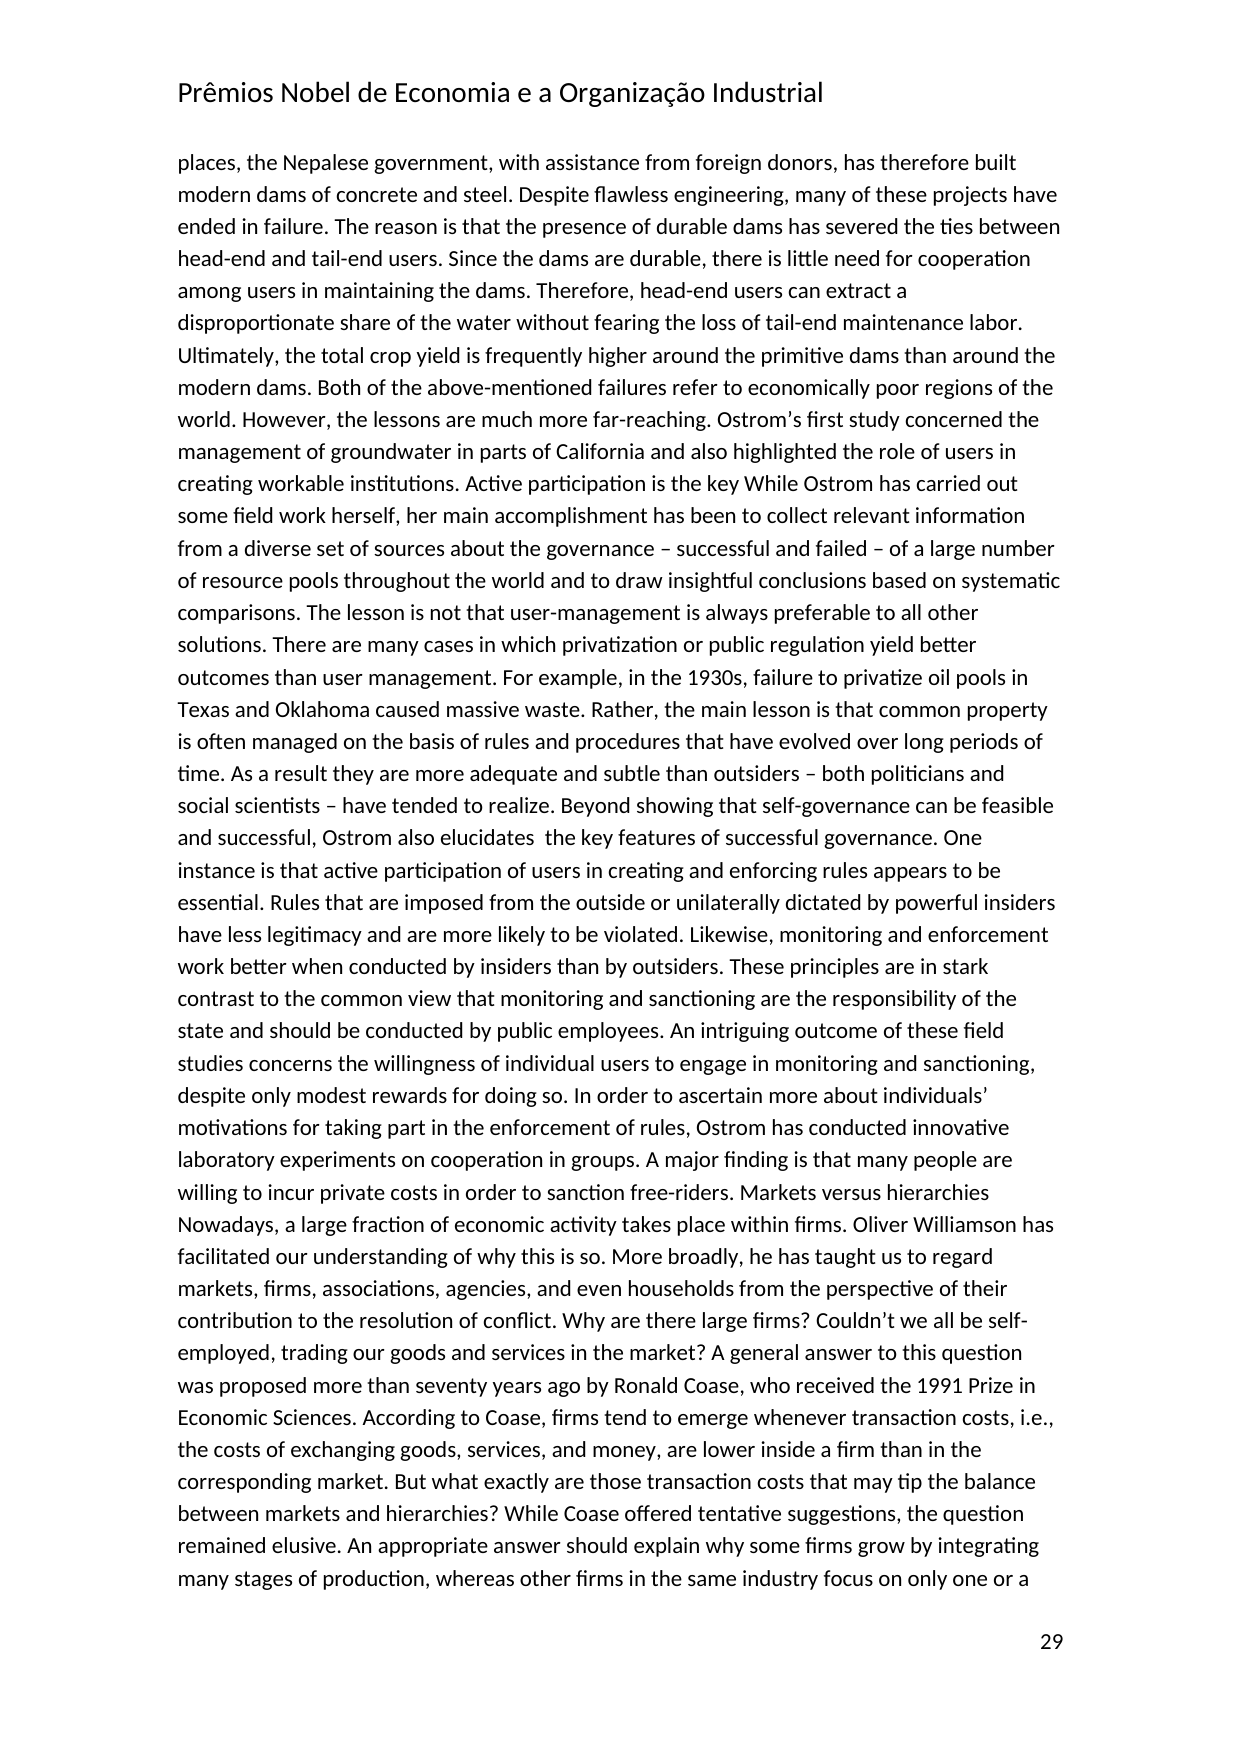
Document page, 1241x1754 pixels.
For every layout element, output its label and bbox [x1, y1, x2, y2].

text [177, 148, 1063, 1592]
